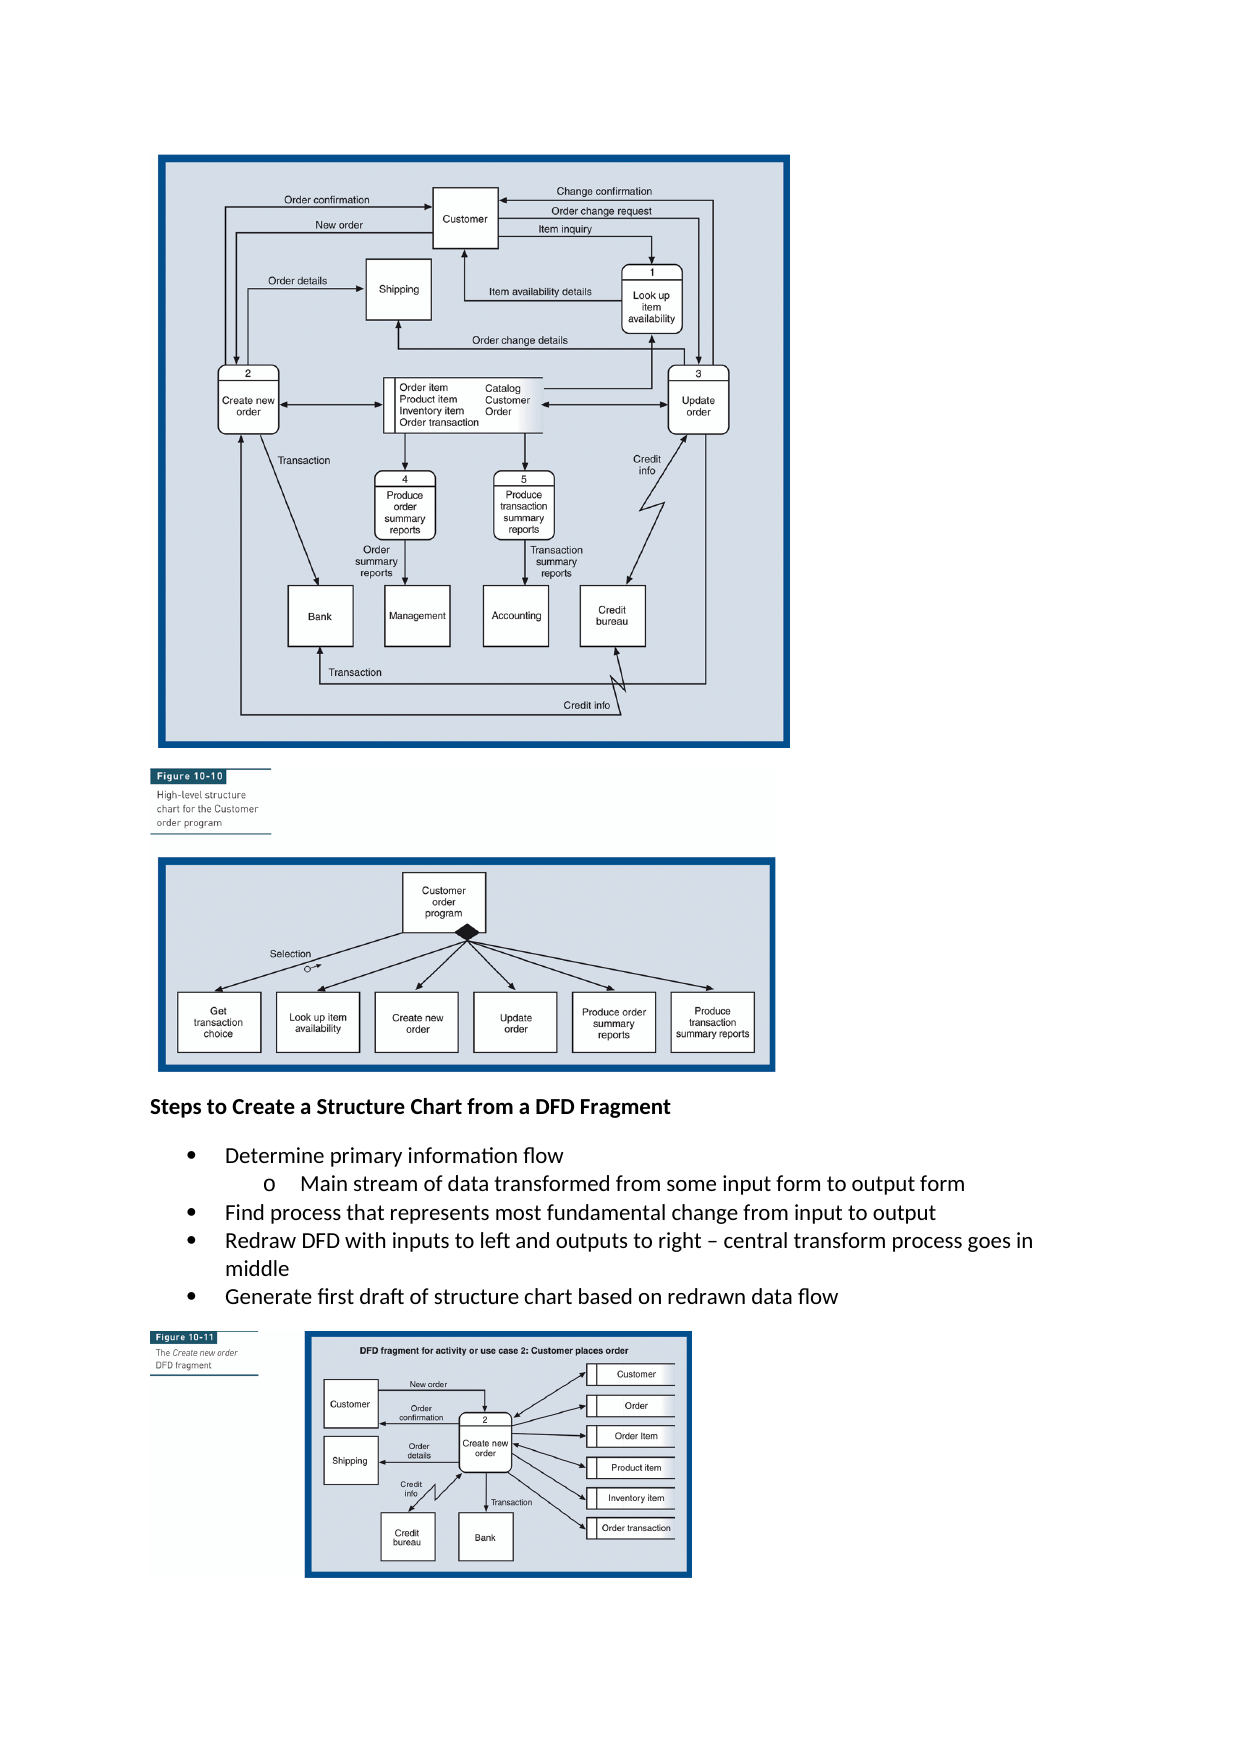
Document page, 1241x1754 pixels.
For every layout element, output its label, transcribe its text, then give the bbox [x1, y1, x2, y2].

list Generate first draft of structure chart based on redrawn data flow [187, 1282, 1090, 1310]
list Main stream of data transformed from some input form to output form [262, 1169, 1090, 1198]
text Steps to Create a Structure Chart from a DFD Fragment [150, 1092, 1090, 1120]
list Determine primary information flow [187, 1141, 1090, 1169]
list Redraw DFD with inputs to left and outputs to right – central transform process goes in middle [187, 1226, 1090, 1282]
list Find process that represents most fundamental change from input to output [187, 1198, 1090, 1226]
